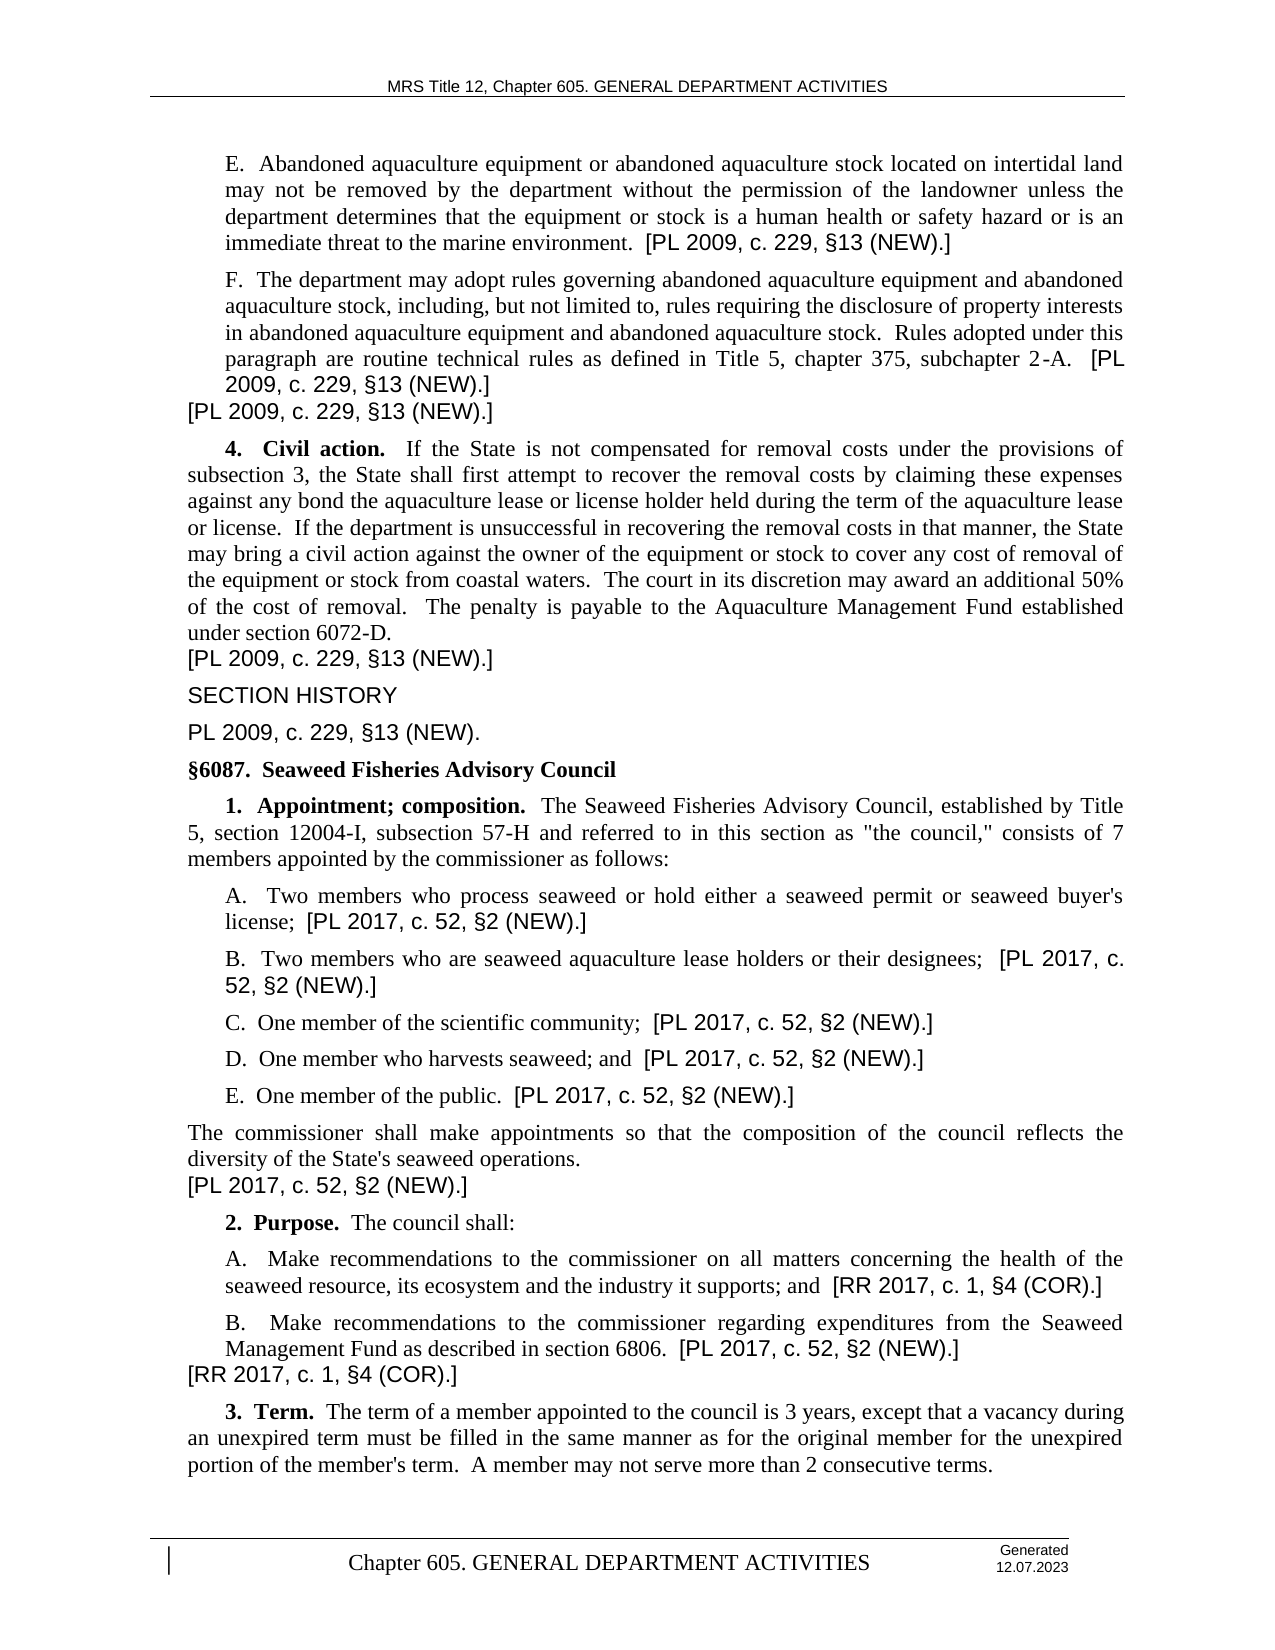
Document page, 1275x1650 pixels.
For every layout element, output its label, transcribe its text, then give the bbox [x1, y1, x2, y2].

text E. One member of the public. [PL 2017, c. 52, §2 (NEW).] [225, 1082, 1125, 1109]
text 1. Appointment; composition. The Seaweed Fisheries Advisory Council, established by Title 5, section 12004‑I, subsection 57‑H and referred to in this section as "the council," consists of 7 members appointed by the commissioner as follows: [187, 792, 1125, 872]
text PL 2009, c. 229, §13 (NEW). [187, 719, 1125, 745]
text [RR 2017, c. 1, §4 (COR).] [187, 1361, 1125, 1388]
text 4. Civil action. If the State is not compensated for removal costs under the provisions of subsection 3, the State shall first attempt to recover the removal costs by claiming these expenses against any bond the aquaculture lease or license holder held during the term of the aquaculture lease or license. If the department is unsuccessful in recovering the removal costs in that manner, the State may bring a civil action against the owner of the equipment or stock to cover any cost of removal of the equipment or stock from coastal waters. The court in its discretion may award an additional 50% of the cost of removal. The penalty is payable to the Aquaculture Management Fund established under section 6072‑D. [187, 434, 1125, 645]
text A. Make recommendations to the commissioner on all matters concerning the health of the seaweed resource, its ecosystem and the industry it supports; and [RR 2017, c. 1, §4 (COR).] [225, 1245, 1125, 1298]
text The commissioner shall make appointments so that the composition of the council reflects the diversity of the State's seaweed operations. [187, 1119, 1125, 1172]
text B. Two members who are seaweed aquaculture lease holders or their designees; [PL 2017, c. 52, §2 (NEW).] [225, 945, 1125, 998]
text D. One member who harvests seaweed; and [PL 2017, c. 52, §2 (NEW).] [225, 1045, 1125, 1072]
text 3. Term. The term of a member appointed to the council is 3 years, except that a vacancy during an unexpired term must be filled in the same manner as for the original member for the unexpired portion of the member's term. A member may not serve more than 2 consecutive terms. [187, 1398, 1125, 1477]
text E. Abandoned aquaculture equipment or abandoned aquaculture stock located on intertidal land may not be removed by the department without the permission of the landowner unless the department determines that the equipment or stock is a human health or safety hazard or is an immediate threat to the marine environment. [PL 2009, c. 229, §13 (NEW).] [225, 150, 1125, 256]
text SECTION HISTORY [187, 682, 1125, 708]
text B. Make recommendations to the commissioner regarding expenditures from the Seaweed Management Fund as described in section 6806. [PL 2017, c. 52, §2 (NEW).] [225, 1308, 1125, 1361]
text F. The department may adopt rules governing abandoned aquaculture equipment and abandoned aquaculture stock, including, but not limited to, rules requiring the disclosure of property interests in abandoned aquaculture equipment and abandoned aquaculture stock. Rules adopted under this paragraph are routine technical rules as defined in Title 5, chapter 375, subchapter 2‑A. [PL 2009, c. 229, §13 (NEW).] [225, 266, 1125, 398]
text §6087. Seaweed Fisheries Advisory Council [187, 756, 1125, 782]
text [PL 2009, c. 229, §13 (NEW).] [187, 645, 1125, 672]
text C. One member of the scientific community; [PL 2017, c. 52, §2 (NEW).] [225, 1008, 1125, 1035]
text [PL 2009, c. 229, §13 (NEW).] [187, 398, 1125, 424]
text [PL 2017, c. 52, §2 (NEW).] [187, 1172, 1125, 1198]
text 2. Purpose. The council shall: [187, 1208, 1125, 1235]
text A. Two members who process seaweed or hold either a seaweed permit or seaweed buyer's license; [PL 2017, c. 52, §2 (NEW).] [225, 882, 1125, 935]
